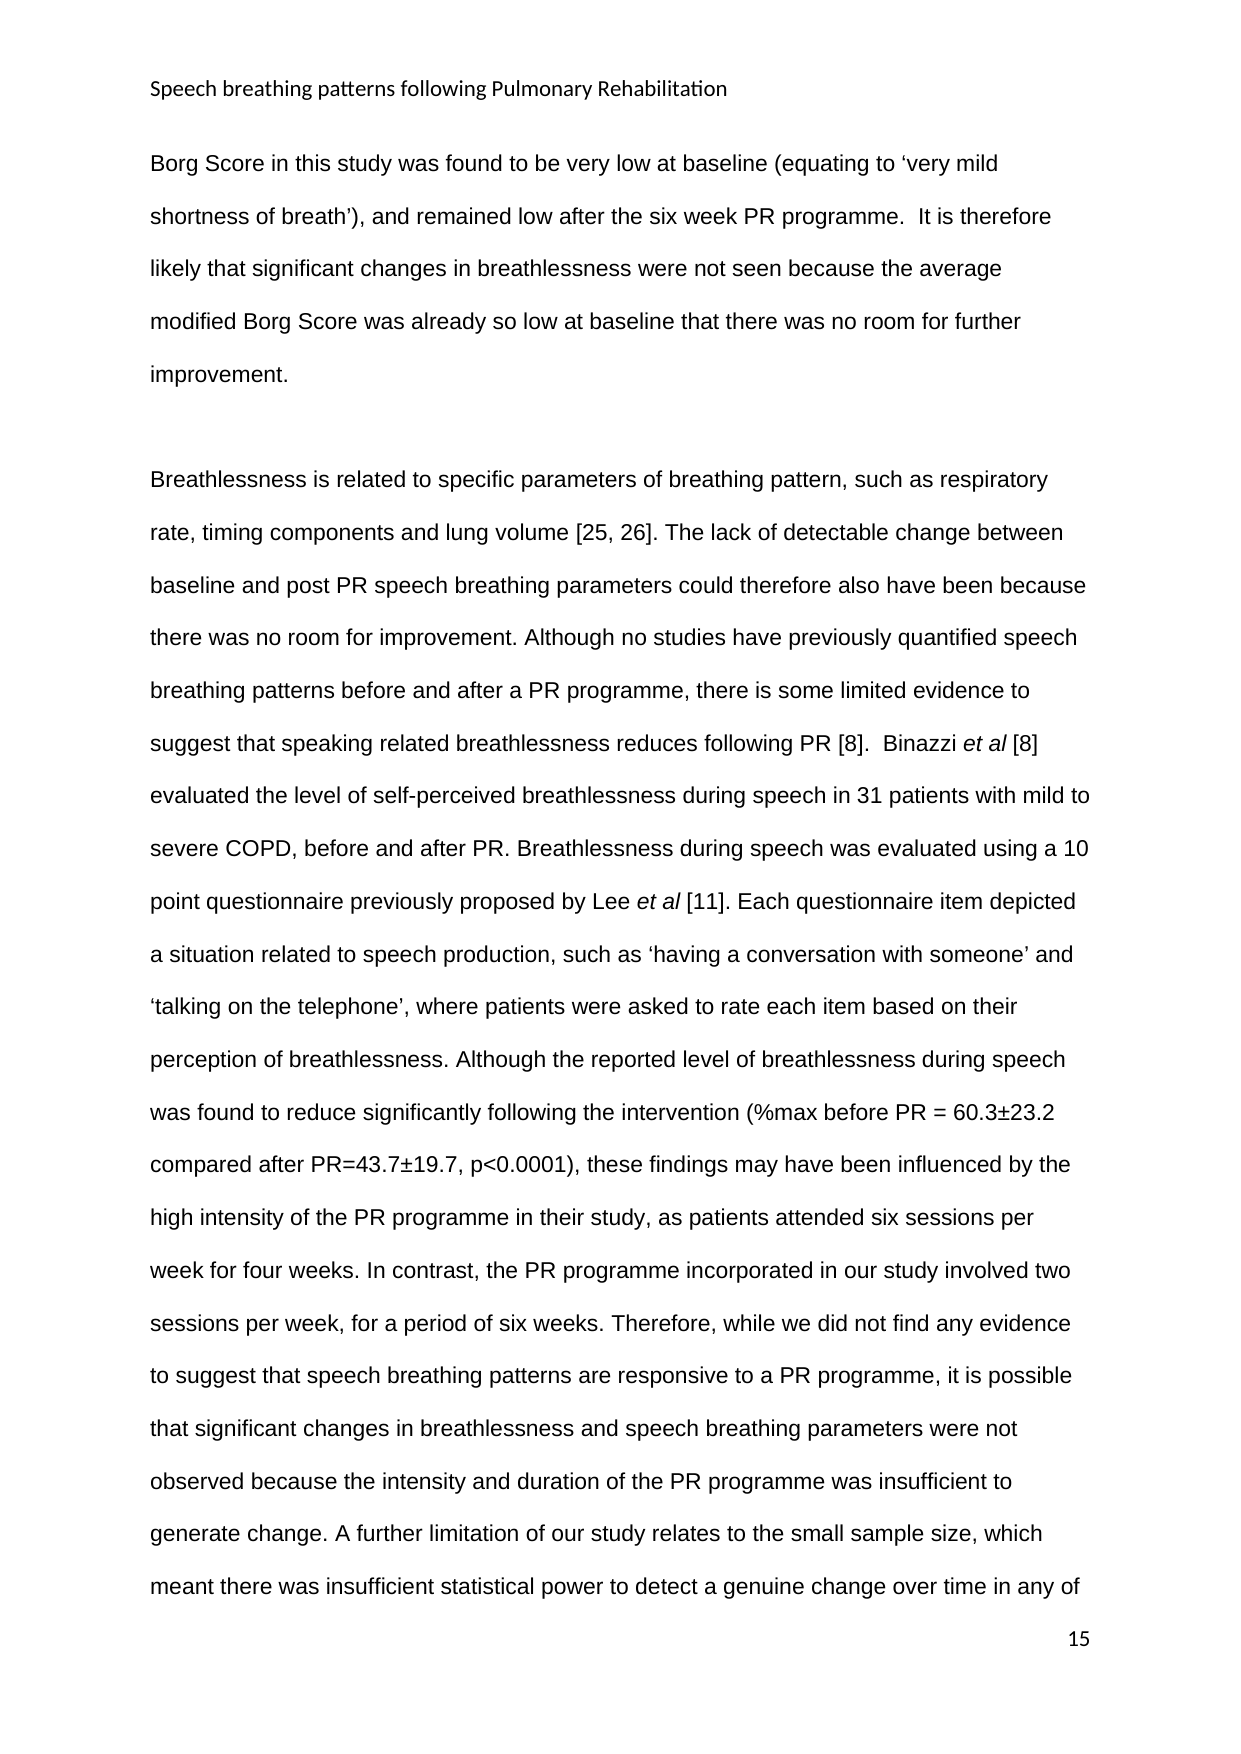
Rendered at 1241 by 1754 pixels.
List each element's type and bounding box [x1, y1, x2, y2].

text [150, 150, 1090, 387]
text [150, 466, 1090, 1599]
